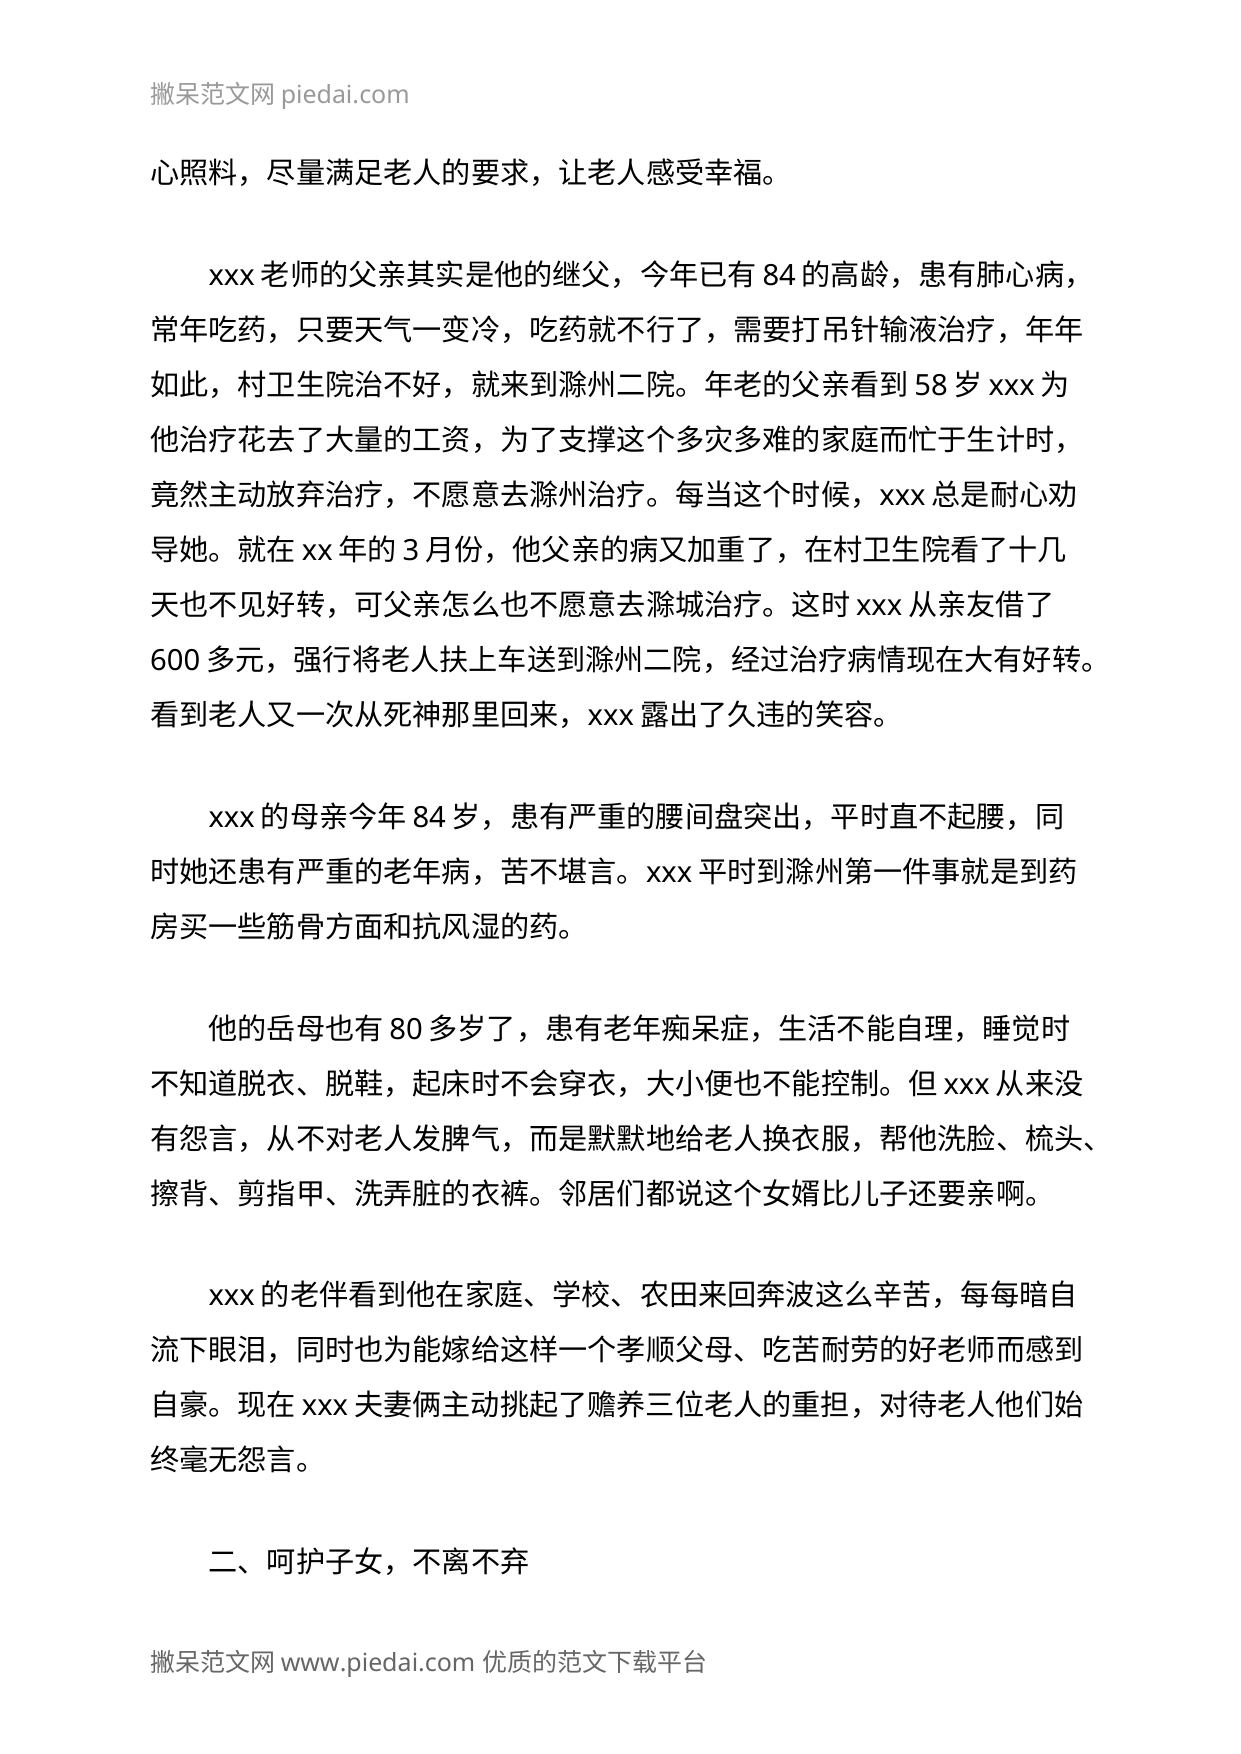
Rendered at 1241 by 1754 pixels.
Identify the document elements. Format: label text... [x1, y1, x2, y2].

text xxx的母亲今年84岁，患有严重的腰间盘突出，平时直不起腰，同时她还患有严重的老年病，苦不堪言。xxx平时到滁州第一件事就是到药房买一些筋骨方面和抗风湿的药。 [150, 793, 1090, 946]
text 他的岳母也有80多岁了，患有老年痴呆症，生活不能自理，睡觉时不知道脱衣、脱鞋，起床时不会穿衣，大小便也不能控制。但xxx从来没有怨言，从不对老人发脾气，而是默默地给老人换衣服，帮他洗脸、梳头、擦背、剪指甲、洗弄脏的衣裤。邻居们都说这个女婿比儿子还要亲啊。 [150, 1005, 1090, 1212]
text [150, 150, 1090, 192]
text xxx老师的父亲其实是他的继父，今年已有84的高龄，患有肺心病，常年吃药，只要天气一变冷，吃药就不行了，需要打吊针输液治疗，年年如此，村卫生院治不好，就来到滁州二院。年老的父亲看到58岁xxx为他治疗花去了大量的工资，为了支撑这个多灾多难的家庭而忙于生计时，竟然主动放弃治疗，不愿意去滁州治疗。每当这个时候，xxx总是耐心劝导她。就在xx年的3月份，他父亲的病又加重了，在村卫生院看了十几天也不见好转，可父亲怎么也不愿意去滁城治疗。这时xxx从亲友借了600多元，强行将老人扶上车送到滁州二院，经过治疗病情现在大有好转。看到老人又一次从死神那里回来，xxx露出了久违的笑容。 [150, 252, 1090, 734]
text 二、呵护子女，不离不弃 [150, 1539, 1090, 1581]
text xxx的老伴看到他在家庭、学校、农田来回奔波这么辛苦，每每暗自流下眼泪，同时也为能嫁给这样一个孝顺父母、吃苦耐劳的好老师而感到自豪。现在xxx夫妻俩主动挑起了赡养三位老人的重担，对待老人他们始终毫无怨言。 [150, 1272, 1090, 1479]
